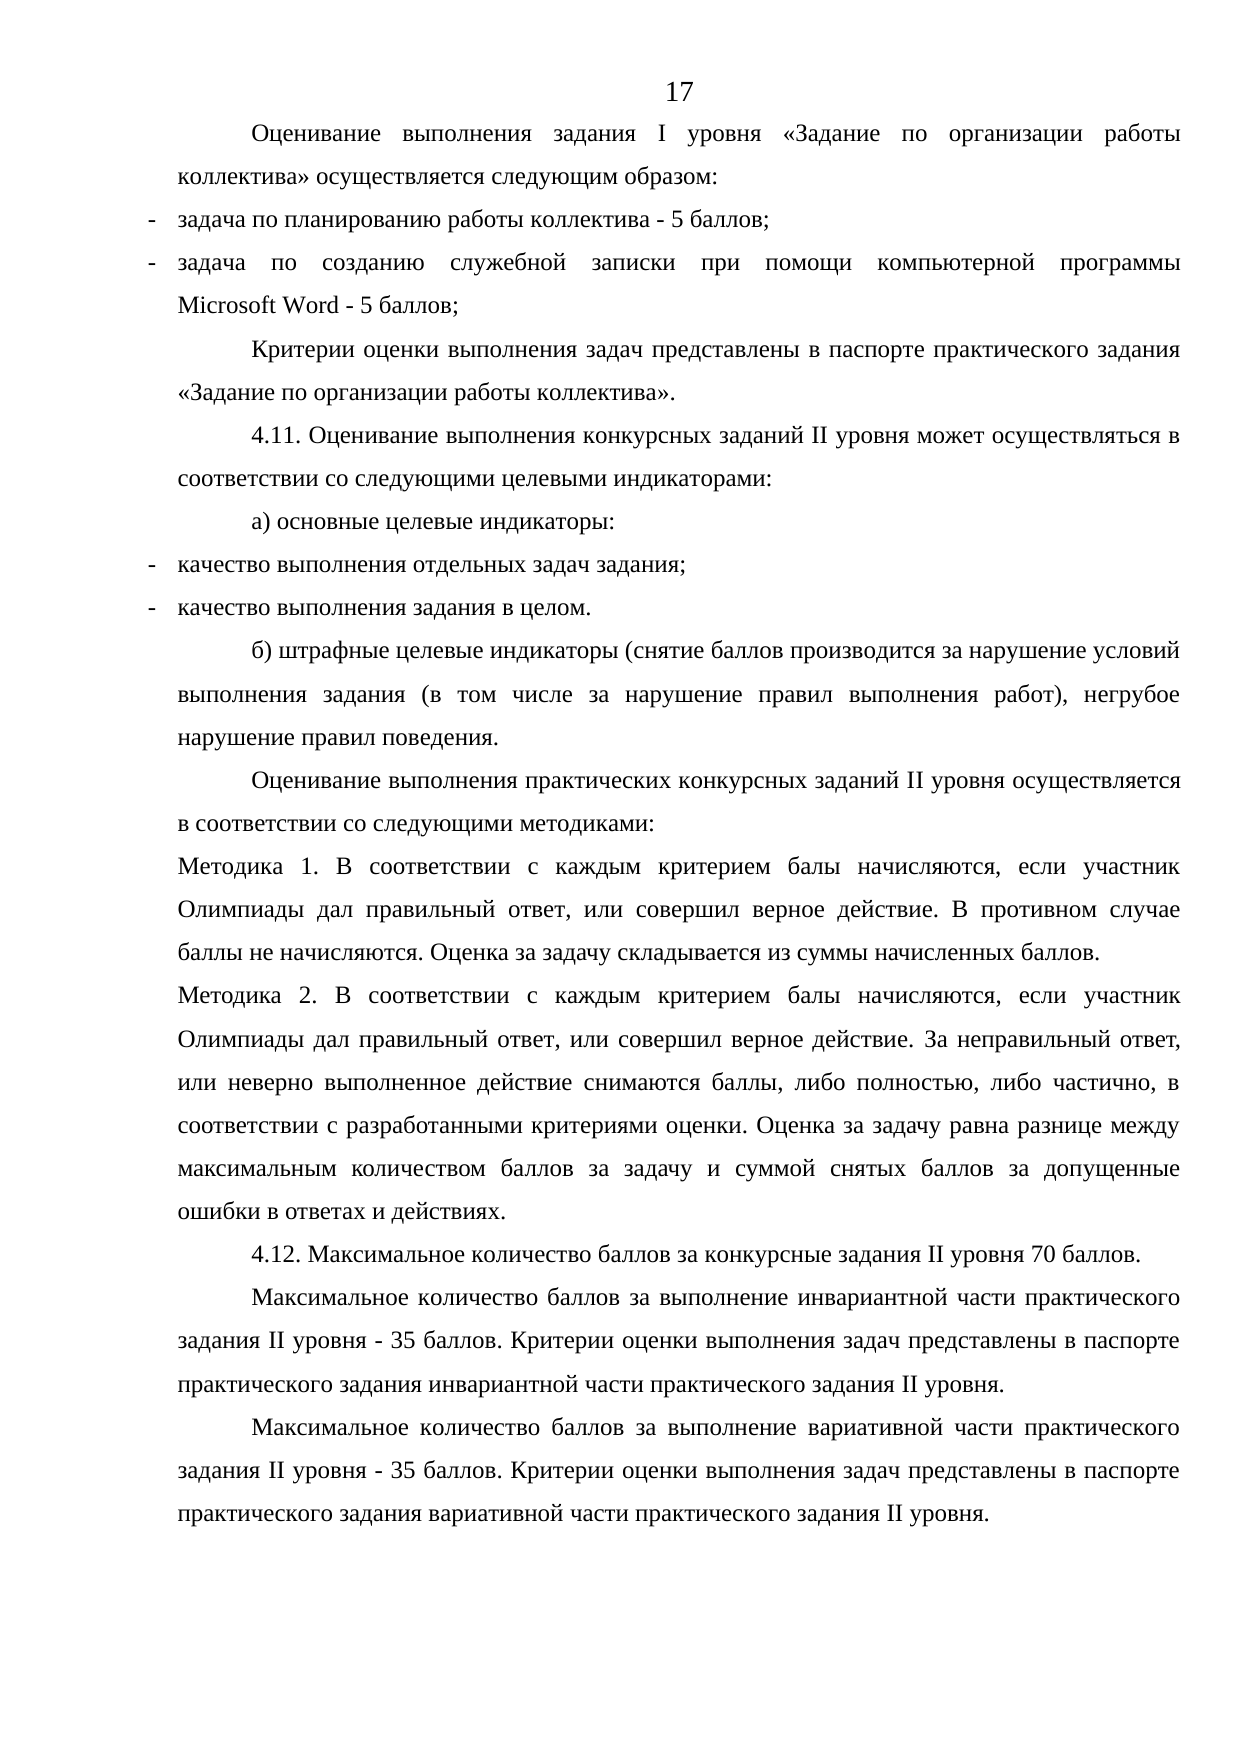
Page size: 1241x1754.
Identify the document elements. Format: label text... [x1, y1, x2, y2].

text 4.12. Максимальное количество баллов за конкурсные задания II уровня 70 баллов. [177, 1239, 1181, 1268]
text Оценивание выполнения задания I уровня «Задание по организации работы коллектива» осуществляется следующим образом: [177, 118, 1181, 190]
text Максимальное количество баллов за выполнение вариативной части практического задания II уровня - 35 баллов. Критерии оценки выполнения задач представлены в паспорте практического задания вариативной части практического задания II уровня. [177, 1412, 1181, 1527]
text Методика 2. В соответствии с каждым критерием балы начисляются, если участник Олимпиады дал правильный ответ, или совершил верное действие. За неправильный ответ, или неверно выполненное действие снимаются баллы, либо полностью, либо частично, в соответствии с разработанными критериями оценки. Оценка за задачу равна разнице между максимальным количеством баллов за задачу и суммой снятых баллов за допущенные ошибки в ответах и действиях. [177, 981, 1181, 1225]
text а) основные целевые индикаторы: [177, 506, 1181, 535]
text 4.11. Оценивание выполнения конкурсных заданий II уровня может осуществляться в соответствии со следующими целевыми индикаторами: [177, 420, 1181, 492]
text Оценивание выполнения практических конкурсных заданий II уровня осуществляется в соответствии со следующими методиками: [177, 765, 1181, 837]
text Методика 1. В соответствии с каждым критерием балы начисляются, если участник Олимпиады дал правильный ответ, или совершил верное действие. В противном случае баллы не начисляются. Оценка за задачу складывается из суммы начисленных баллов. [177, 851, 1181, 966]
text Максимальное количество баллов за выполнение инвариантной части практического задания II уровня - 35 баллов. Критерии оценки выполнения задач представлены в паспорте практического задания инвариантной части практического задания II уровня. [177, 1282, 1181, 1397]
list качество выполнения задания в целом. [148, 592, 1181, 621]
text б) штрафные целевые индикаторы (снятие баллов производится за нарушение условий выполнения задания (в том числе за нарушение правил выполнения работ), негрубое нарушение правил поведения. [177, 636, 1181, 751]
text Критерии оценки выполнения задач представлены в паспорте практического задания «Задание по организации работы коллектива». [177, 334, 1181, 406]
list качество выполнения отдельных задач задания; [148, 549, 1181, 578]
list задача по планированию работы коллектива - 5 баллов; [148, 204, 1181, 233]
list задача по созданию служебной записки при помощи компьютерной программы Microsoft Word - 5 баллов; [148, 247, 1181, 319]
